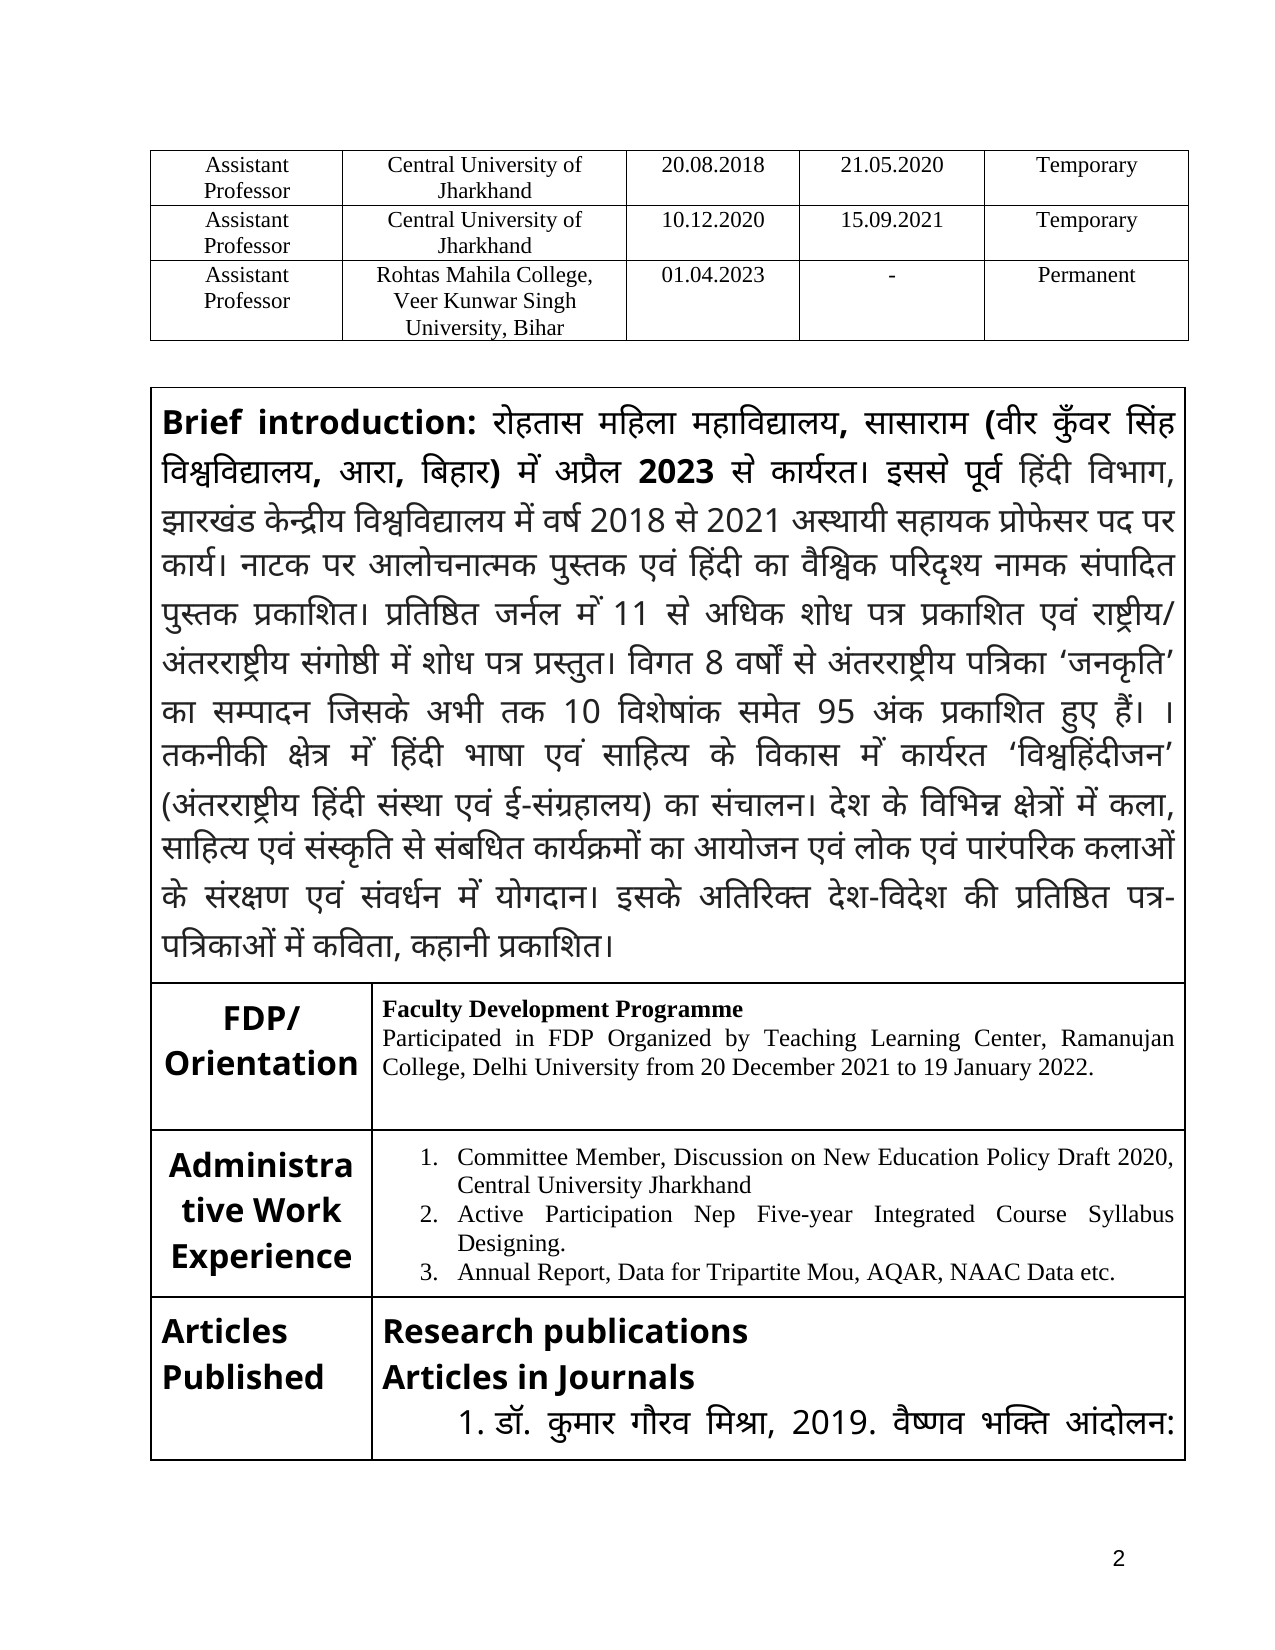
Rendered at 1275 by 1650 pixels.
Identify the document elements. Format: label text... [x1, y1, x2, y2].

table_header Brief introduction: रोहतास महिला महाविद्यालय, सासाराम (वीर कुँवर सिंह विश्वविद्यालय, आरा, बिहार) में अप्रैल 2023 से कार्यरत। इससे पूर्व हिंदी विभाग, झारखंड केन्द्रीय विश्वविद्यालय में वर्ष 2018 से 2021 अस्थायी सहायक प्रोफेसर पद पर कार्य। नाटक पर आलोचनात्मक पुस्तक एवं हिंदी का वैश्विक परिदृश्य नामक संपादित पुस्तक प्रकाशित। प्रतिष्ठित जर्नल में 11 से अधिक शोध पत्र प्रकाशित एवं राष्ट्रीय/ अंतरराष्ट्रीय संगोष्ठी में शोध पत्र प्रस्तुत। विगत 8 वर्षों से अंतरराष्ट्रीय पत्रिका ‘जनकृति’ का सम्पादन जिसके अभी तक 10 विशेषांक समेत 95 अंक प्रकाशित हुए हैं। । तकनीकी क्षेत्र में हिंदी भाषा एवं साहित्य के विकास में कार्यरत ‘विश्वहिंदीजन’ (अंतरराष्ट्रीय हिंदी संस्था एवं ई-संग्रहालय) का संचालन। देश के विभिन्न क्षेत्रों में कला, साहित्य एवं संस्कृति से संबधित कार्यक्रमों का आयोजन एवं लोक एवं पारंपरिक कलाओं के संरक्षण एवं संवर्धन में योगदान। इसके अतिरिक्त देश-विदेश की प्रतिष्ठित पत्र-पत्रिकाओं में कविता, कहानी प्रकाशित। [152, 388, 1184, 982]
table_cell Assistant Professor [151, 261, 342, 340]
table_cell Assistant Professor [151, 151, 342, 205]
table_cell FDP/Orientation [152, 984, 371, 1129]
table_cell Central University of Jharkhand [343, 206, 626, 260]
table_cell Committee Member, Discussion on New Education Policy Draft 2020, Central University Jharkhand Active Participation Nep Five-year Integrated Course Syllabus Designing. Annual Report, Data for Tripartite Mou, AQAR, NAAC Data etc. [373, 1131, 1184, 1296]
table_cell - [800, 261, 984, 340]
table_cell 01.04.2023 [627, 261, 799, 340]
table_cell Administrative Work Experience [152, 1131, 371, 1296]
table_cell Articles Published [152, 1298, 371, 1459]
table_cell Temporary [985, 151, 1188, 205]
table_cell 15.09.2021 [800, 206, 984, 260]
table_cell 10.12.2020 [627, 206, 799, 260]
table_cell 21.05.2020 [800, 151, 984, 205]
table_cell Assistant Professor [151, 206, 342, 260]
table_cell Permanent [985, 261, 1188, 340]
table_cell Faculty Development Programme Participated in FDP Organized by Teaching Learning Center, Ramanujan College, Delhi University from 20 December 2021 to 19 January 2022. [373, 984, 1184, 1129]
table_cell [373, 1298, 1184, 1459]
table_cell 20.08.2018 [627, 151, 799, 205]
table_cell Central University of Jharkhand [343, 151, 626, 205]
table_cell Rohtas Mahila College, Veer Kunwar Singh University, Bihar [343, 261, 626, 340]
table_cell Temporary [985, 206, 1188, 260]
